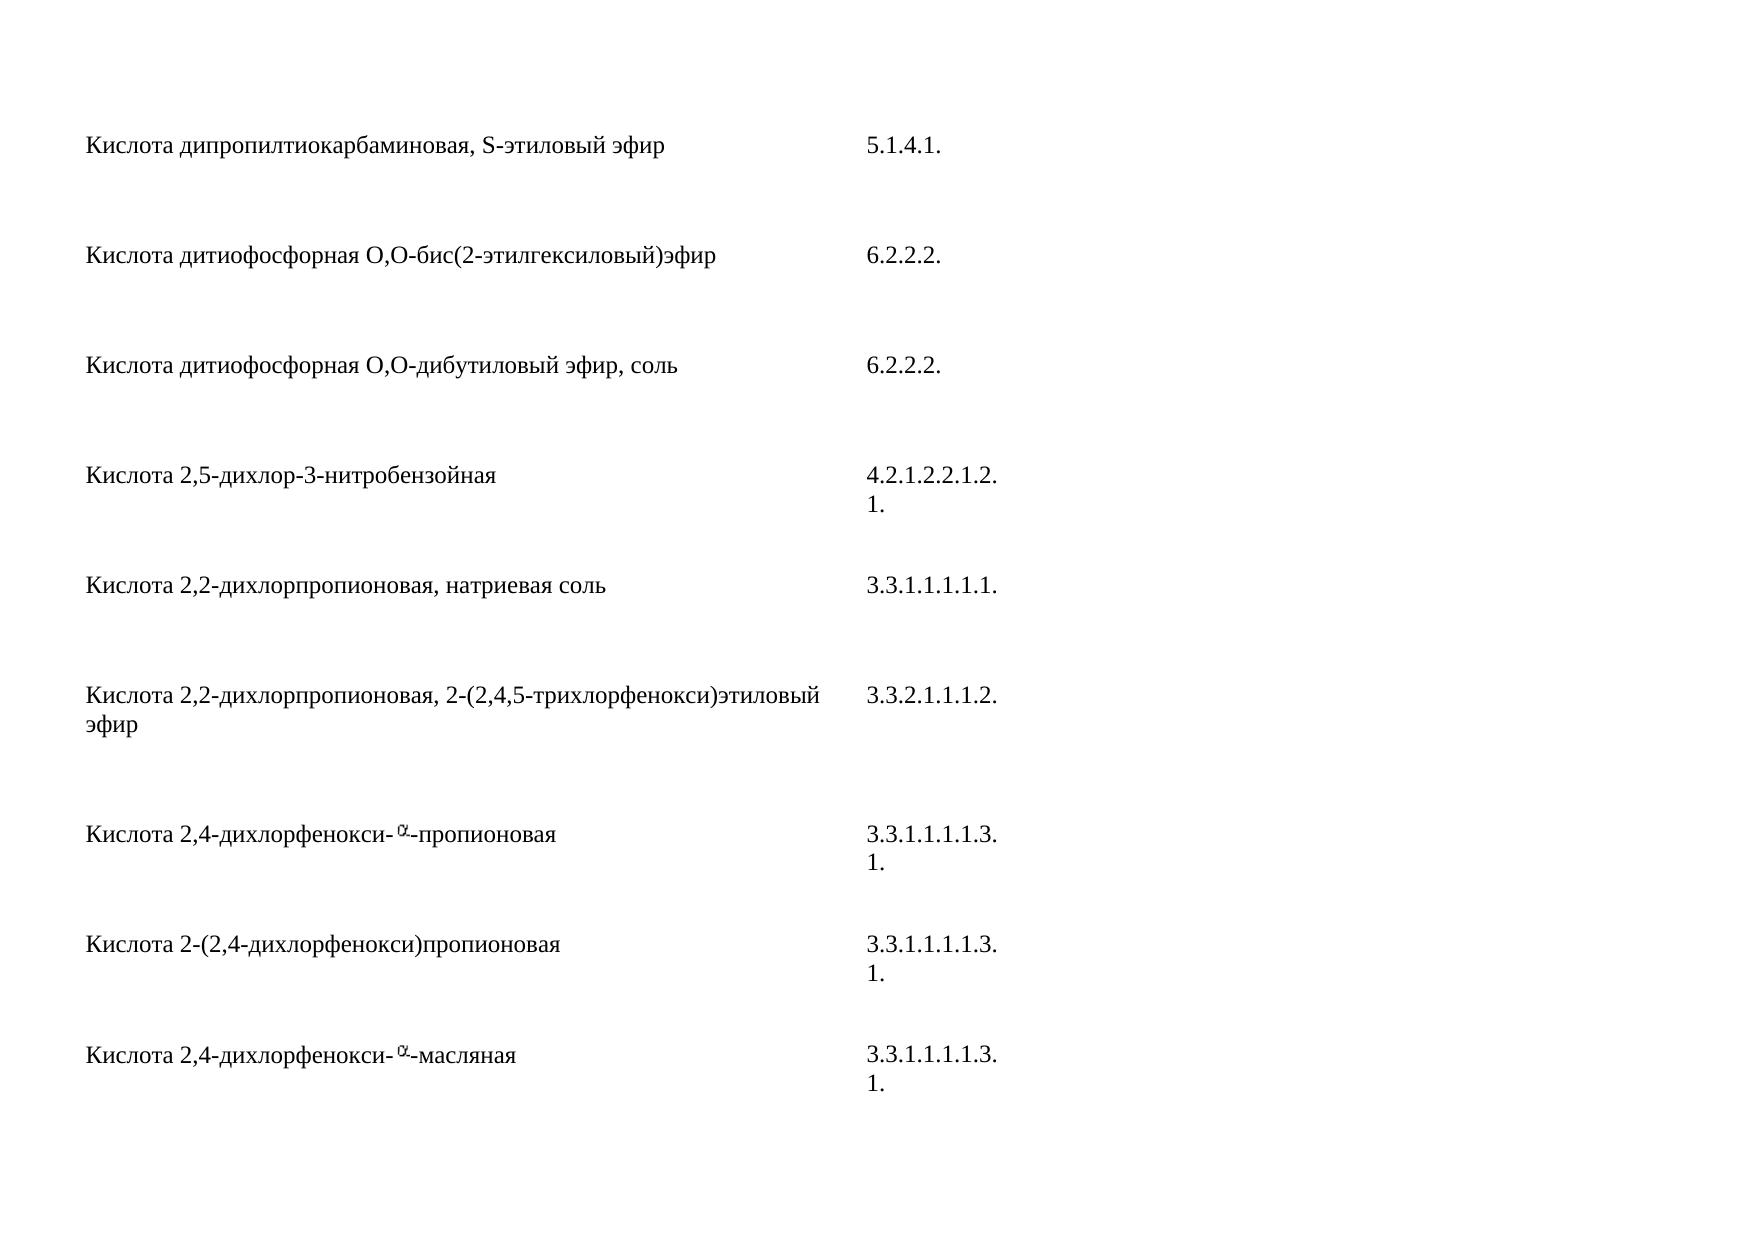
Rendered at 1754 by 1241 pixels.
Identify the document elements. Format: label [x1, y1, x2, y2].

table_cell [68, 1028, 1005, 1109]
picture [393, 818, 410, 843]
picture [393, 1039, 410, 1063]
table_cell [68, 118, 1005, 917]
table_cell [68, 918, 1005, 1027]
